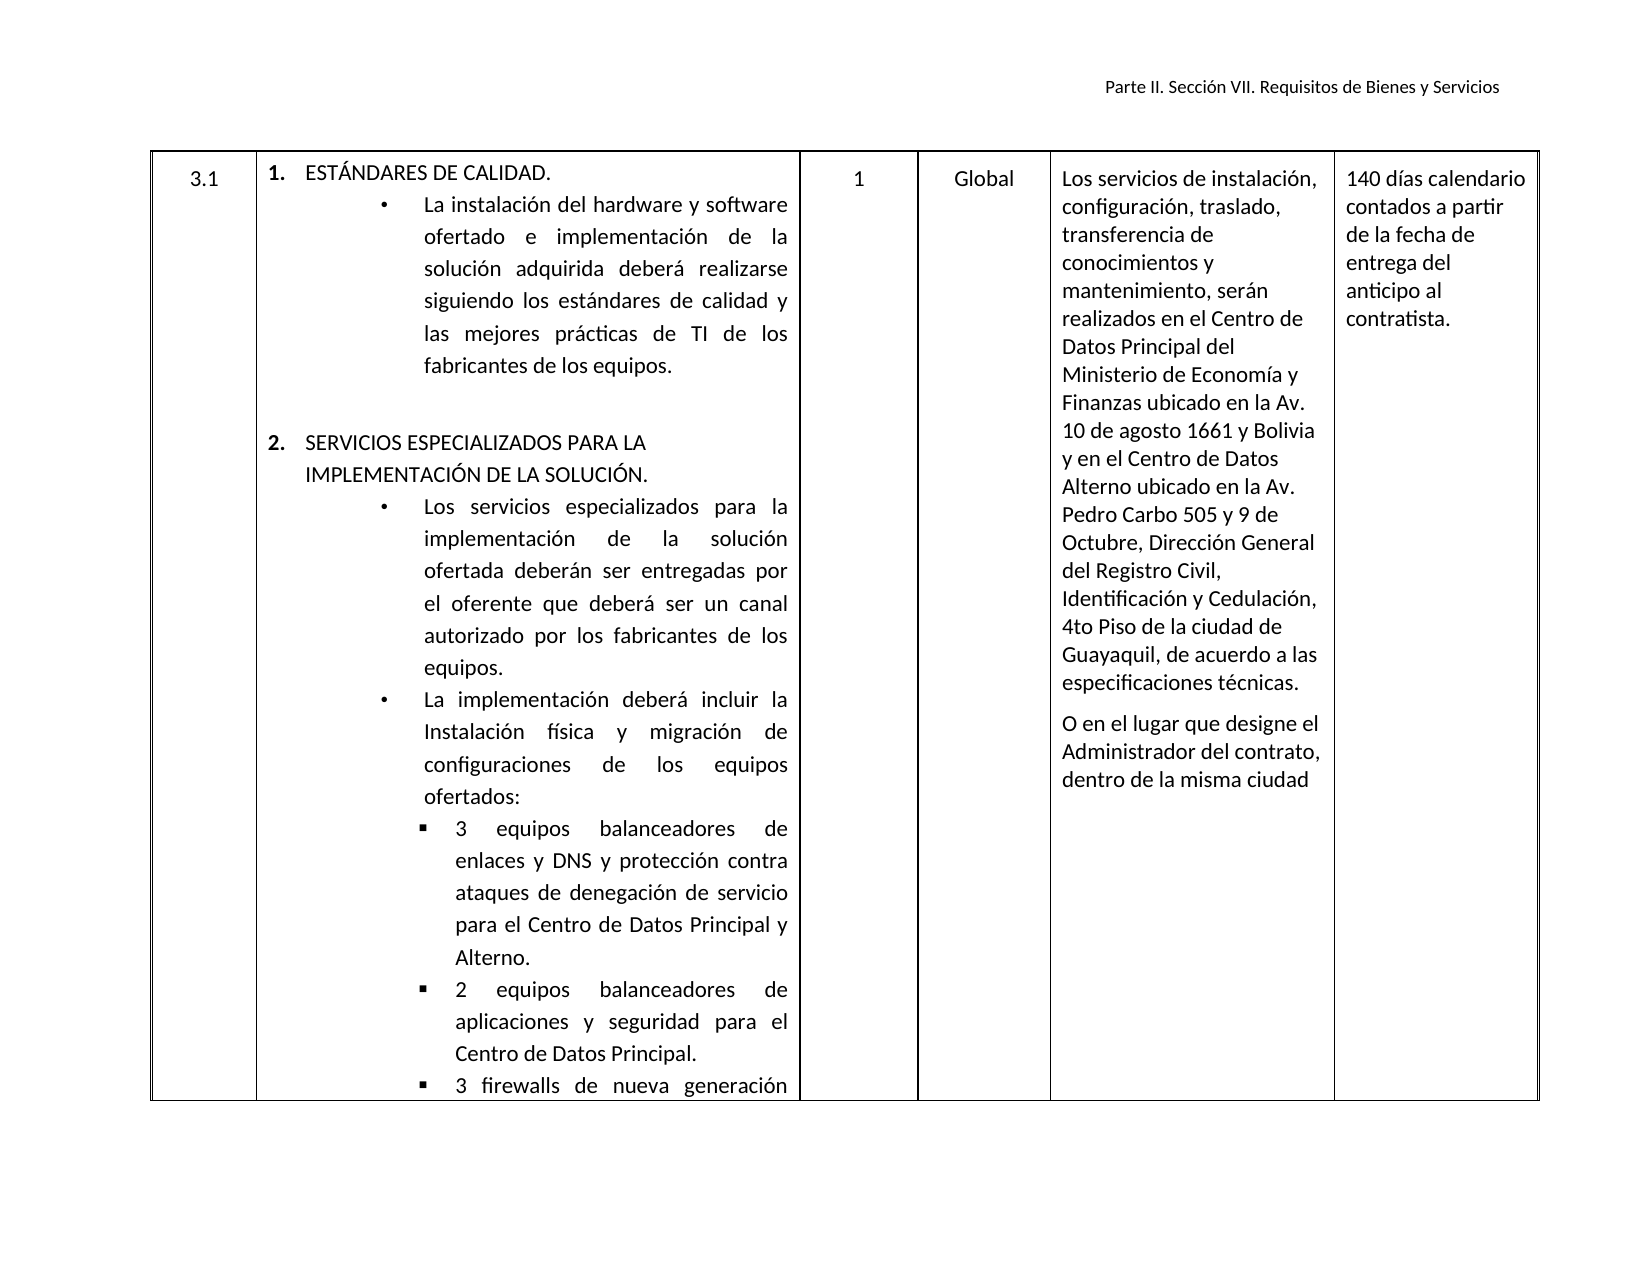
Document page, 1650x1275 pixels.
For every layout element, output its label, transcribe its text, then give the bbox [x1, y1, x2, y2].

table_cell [1335, 152, 1537, 1099]
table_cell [1051, 152, 1334, 1099]
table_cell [257, 152, 799, 1099]
table_cell 1 [801, 152, 917, 1099]
table_cell Global [919, 152, 1050, 1099]
table_cell 3.1 [153, 152, 256, 1099]
